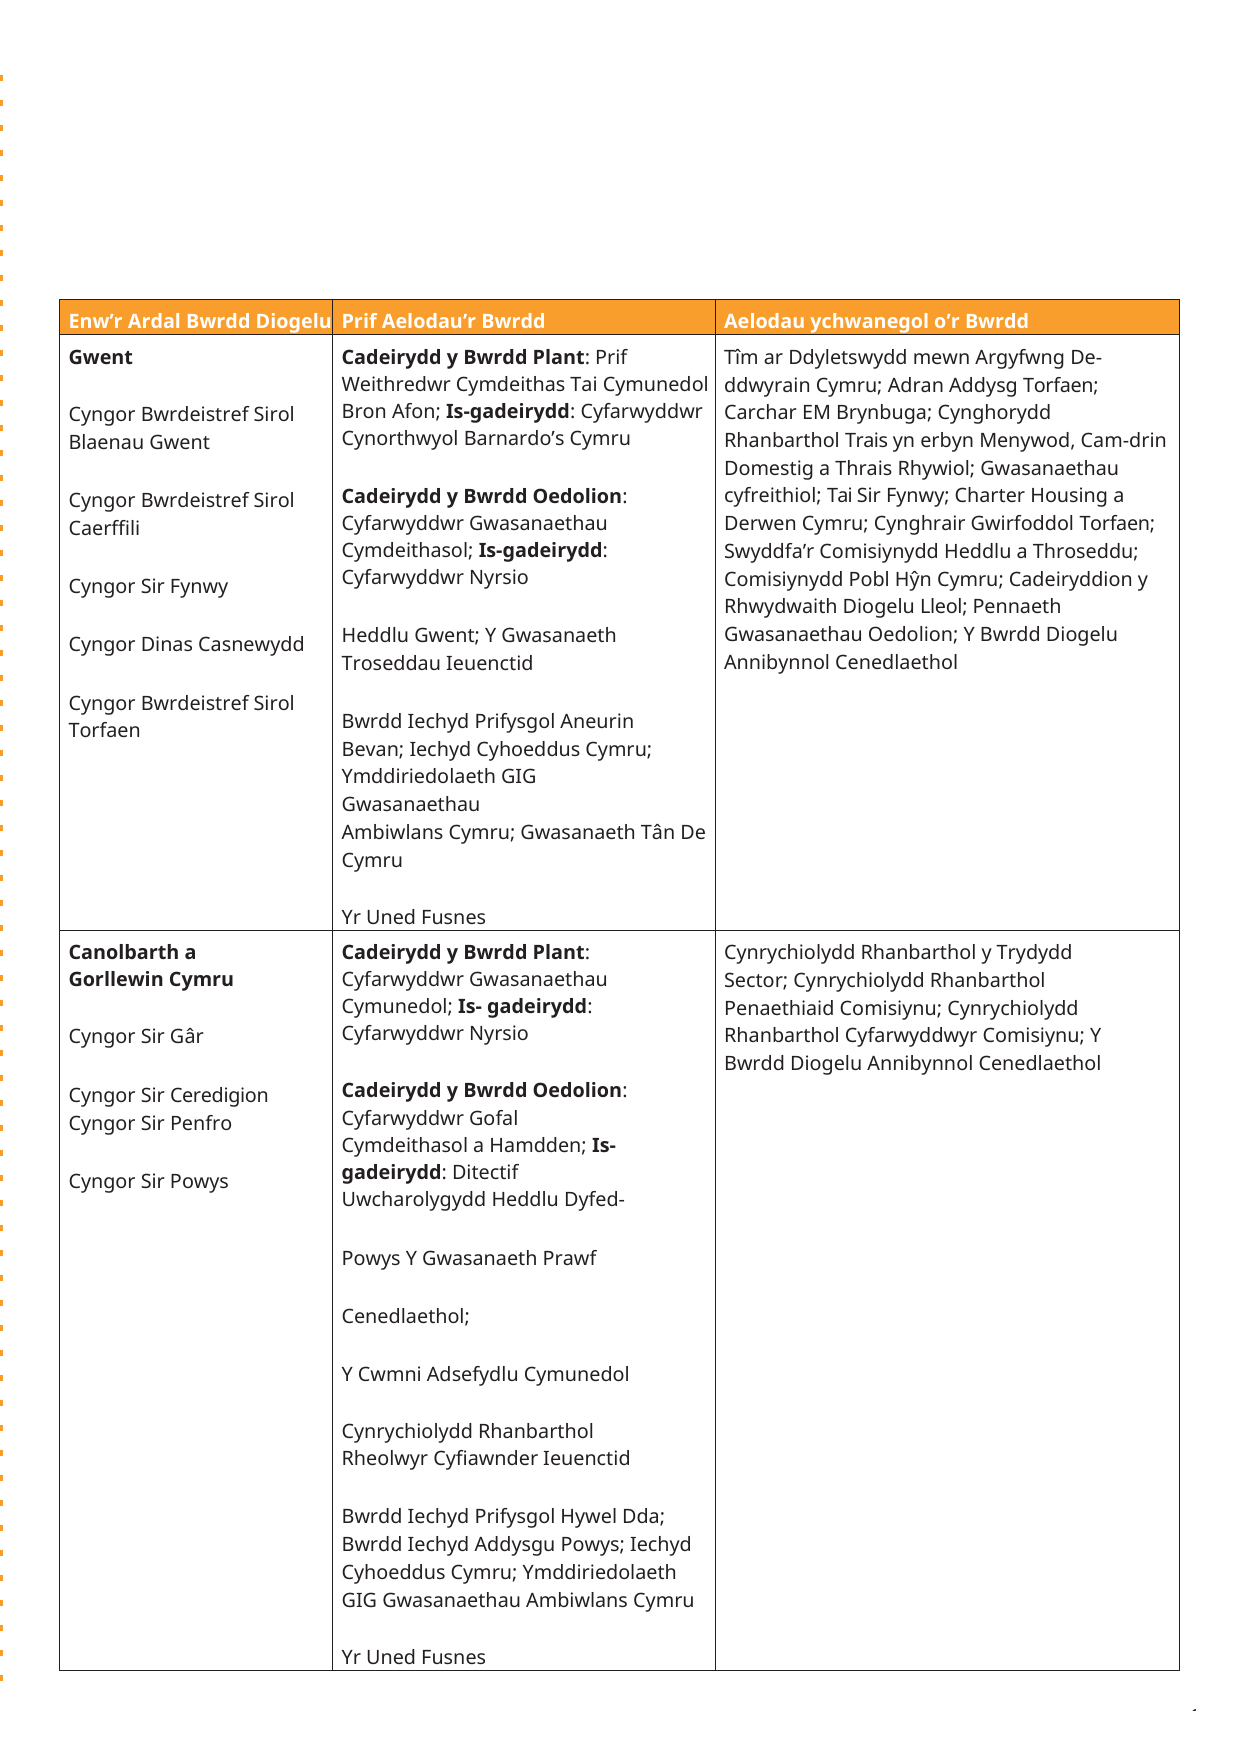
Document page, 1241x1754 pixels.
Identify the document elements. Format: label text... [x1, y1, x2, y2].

table_header Prif Aelodau’r Bwrdd [333, 300, 715, 334]
table_cell Canolbarth a Gorllewin Cymru Cyngor Sir Gâr Cyngor Sir Ceredigion Cyngor Sir Penfro Cyngor Sir Powys [60, 931, 332, 1670]
table_cell Cynrychiolydd Rhanbarthol y Trydydd Sector; Cynrychiolydd Rhanbarthol Penaethiaid Comisiynu; Cynrychiolydd Rhanbarthol Cyfarwyddwyr Comisiynu; Y Bwrdd Diogelu Annibynnol Cenedlaethol [716, 931, 1179, 1670]
table_cell Cadeirydd y Bwrdd Plant: Cyfarwyddwr Gwasanaethau Cymunedol; Is- gadeirydd: Cyfarwyddwr Nyrsio Cadeirydd y Bwrdd Oedolion: Cyfarwyddwr Gofal Cymdeithasol a Hamdden; Is-gadeirydd: Ditectif Uwcharolygydd Heddlu Dyfed-Powys Y Gwasanaeth Prawf Cenedlaethol; Y Cwmni Adsefydlu Cymunedol Cynrychiolydd Rhanbarthol Rheolwyr Cyfiawnder Ieuenctid Bwrdd Iechyd Prifysgol Hywel Dda; Bwrdd Iechyd Addysgu Powys; Iechyd Cyhoeddus Cymru; Ymddiriedolaeth GIG Gwasanaethau Ambiwlans Cymru Yr Uned Fusnes [333, 931, 715, 1670]
table_header Enw’r Ardal Bwrdd Diogelu [60, 300, 332, 334]
table_header Aelodau ychwanegol o’r Bwrdd [716, 300, 1179, 334]
table_cell Gwent Cyngor Bwrdeistref Sirol Blaenau Gwent Cyngor Bwrdeistref Sirol Caerffili Cyngor Sir Fynwy Cyngor Dinas Casnewydd Cyngor Bwrdeistref Sirol Torfaen [60, 335, 332, 929]
table_cell Cadeirydd y Bwrdd Plant: Prif Weithredwr Cymdeithas Tai Cymunedol Bron Afon; Is-gadeirydd: Cyfarwyddwr Cynorthwyol Barnardo’s Cymru Cadeirydd y Bwrdd Oedolion: Cyfarwyddwr Gwasanaethau Cymdeithasol; Is-gadeirydd: Cyfarwyddwr Nyrsio Heddlu Gwent; Y Gwasanaeth Troseddau Ieuenctid Bwrdd Iechyd Prifysgol Aneurin Bevan; Iechyd Cyhoeddus Cymru; Ymddiriedolaeth GIG Gwasanaethau Ambiwlans Cymru; Gwasanaeth Tân De Cymru Yr Uned Fusnes [333, 335, 715, 929]
table_cell Tîm ar Ddyletswydd mewn Argyfwng De-ddwyrain Cymru; Adran Addysg Torfaen; Carchar EM Brynbuga; Cynghorydd Rhanbarthol Trais yn erbyn Menywod, Cam-drin Domestig a Thrais Rhywiol; Gwasanaethau cyfreithiol; Tai Sir Fynwy; Charter Housing a Derwen Cymru; Cynghrair Gwirfoddol Torfaen; Swyddfa’r Comisiynydd Heddlu a Throseddu; Comisiynydd Pobl Hŷn Cymru; Cadeiryddion y Rhwydwaith Diogelu Lleol; Pennaeth Gwasanaethau Oedolion; Y Bwrdd Diogelu Annibynnol Cenedlaethol [716, 335, 1179, 929]
